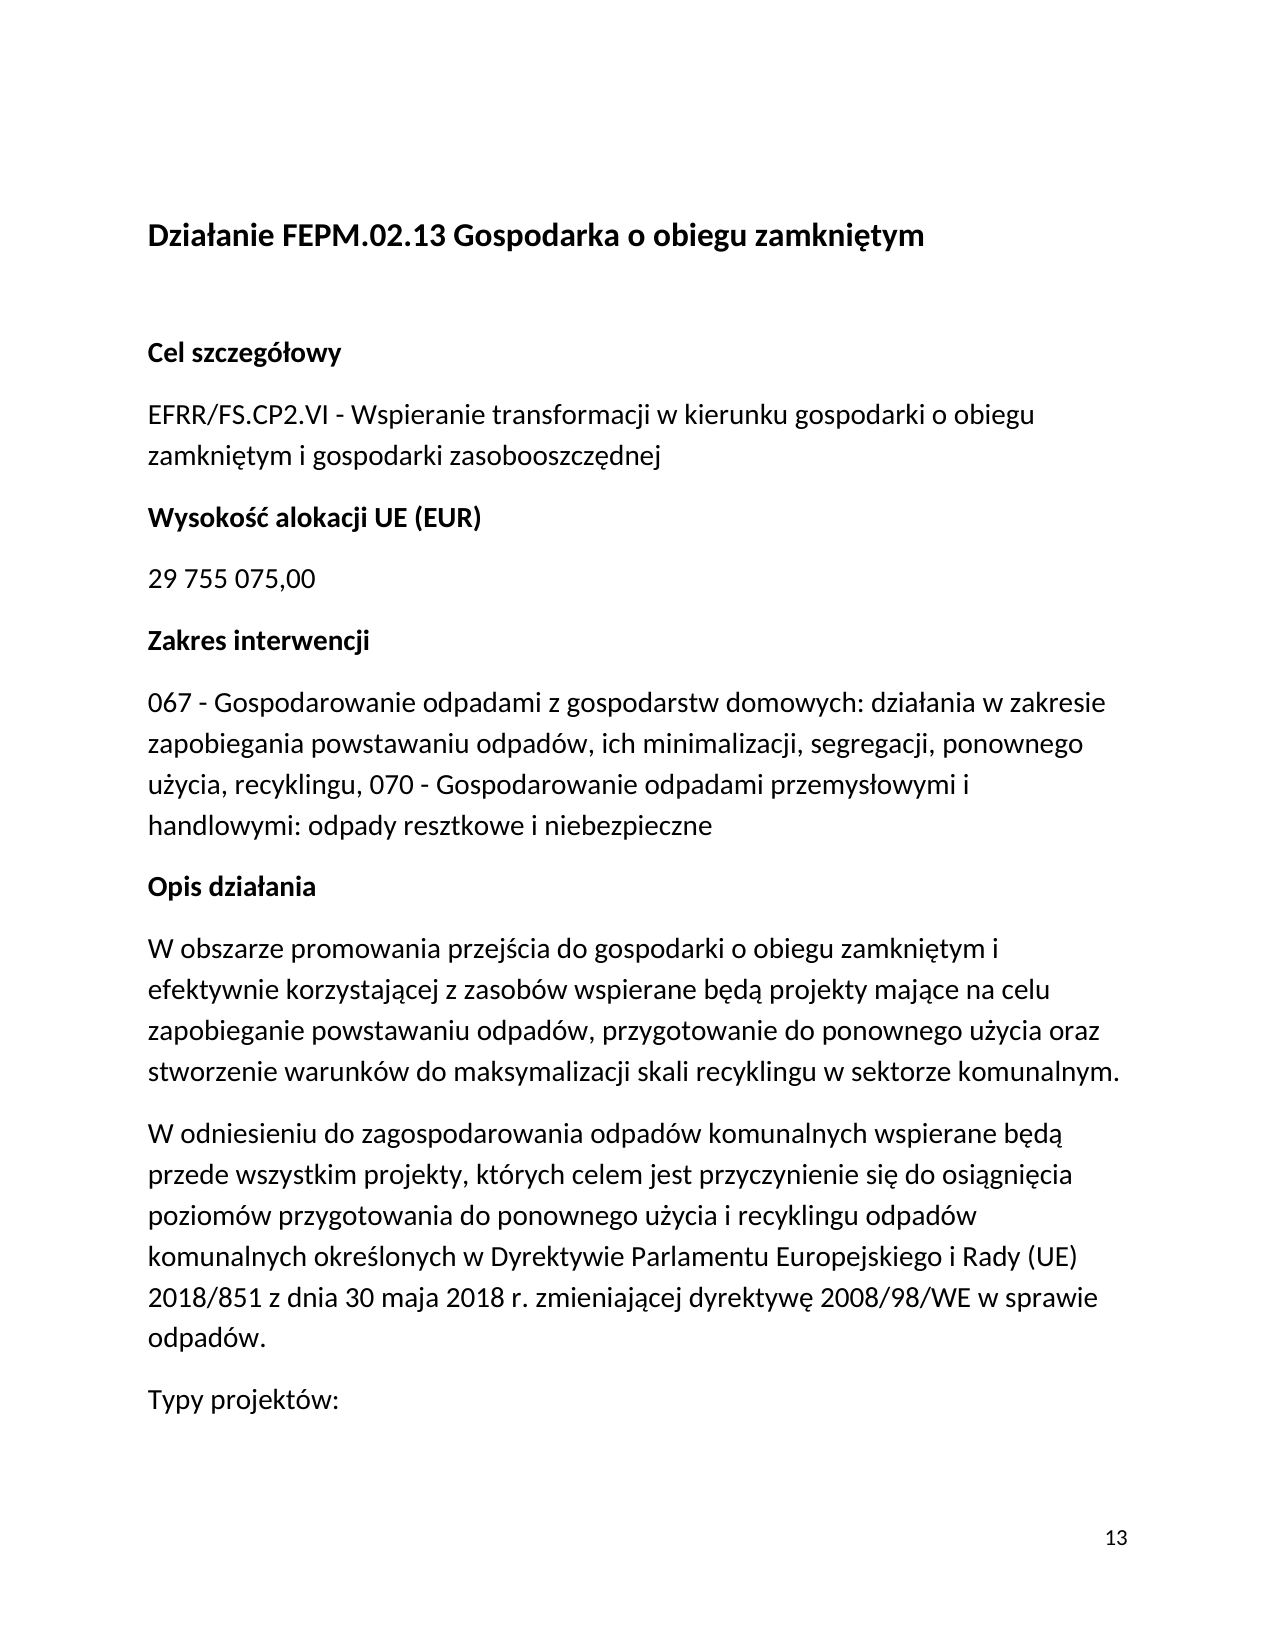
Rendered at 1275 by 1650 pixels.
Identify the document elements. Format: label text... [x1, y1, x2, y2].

text 29 755 075,00 [148, 560, 1127, 596]
text Opis działania [148, 868, 1127, 904]
subtitle Działanie FEPM.02.13 Gospodarka o obiegu zamkniętym [148, 213, 1127, 254]
text Zakres interwencji [148, 622, 1127, 658]
text 067 - Gospodarowanie odpadami z gospodarstw domowych: działania w zakresie zapobiegania powstawaniu odpadów, ich minimalizacji, segregacji, ponownego użycia, recyklingu, 070 - Gospodarowanie odpadami przemysłowymi i handlowymi: odpady resztkowe i niebezpieczne [148, 684, 1127, 842]
text EFRR/FS.CP2.VI - Wspieranie transformacji w kierunku gospodarki o obiegu zamkniętym i gospodarki zasobooszczędnej [148, 396, 1127, 472]
text Typy projektów: [148, 1381, 1127, 1417]
text Cel szczegółowy [148, 334, 1127, 370]
text W obszarze promowania przejścia do gospodarki o obiegu zamkniętym i efektywnie korzystającej z zasobów wspierane będą projekty mające na celu zapobieganie powstawaniu odpadów, przygotowanie do ponownego użycia oraz stworzenie warunków do maksymalizacji skali recyklingu w sektorze komunalnym. [148, 930, 1127, 1089]
text W odniesieniu do zagospodarowania odpadów komunalnych wspierane będą przede wszystkim projekty, których celem jest przyczynienie się do osiągnięcia poziomów przygotowania do ponownego użycia i recyklingu odpadów komunalnych określonych w Dyrektywie Parlamentu Europejskiego i Rady (UE) 2018/851 z dnia 30 maja 2018 r. zmieniającej dyrektywę 2008/98/WE w sprawie odpadów. [148, 1115, 1127, 1355]
text Wysokość alokacji UE (EUR) [148, 499, 1127, 534]
